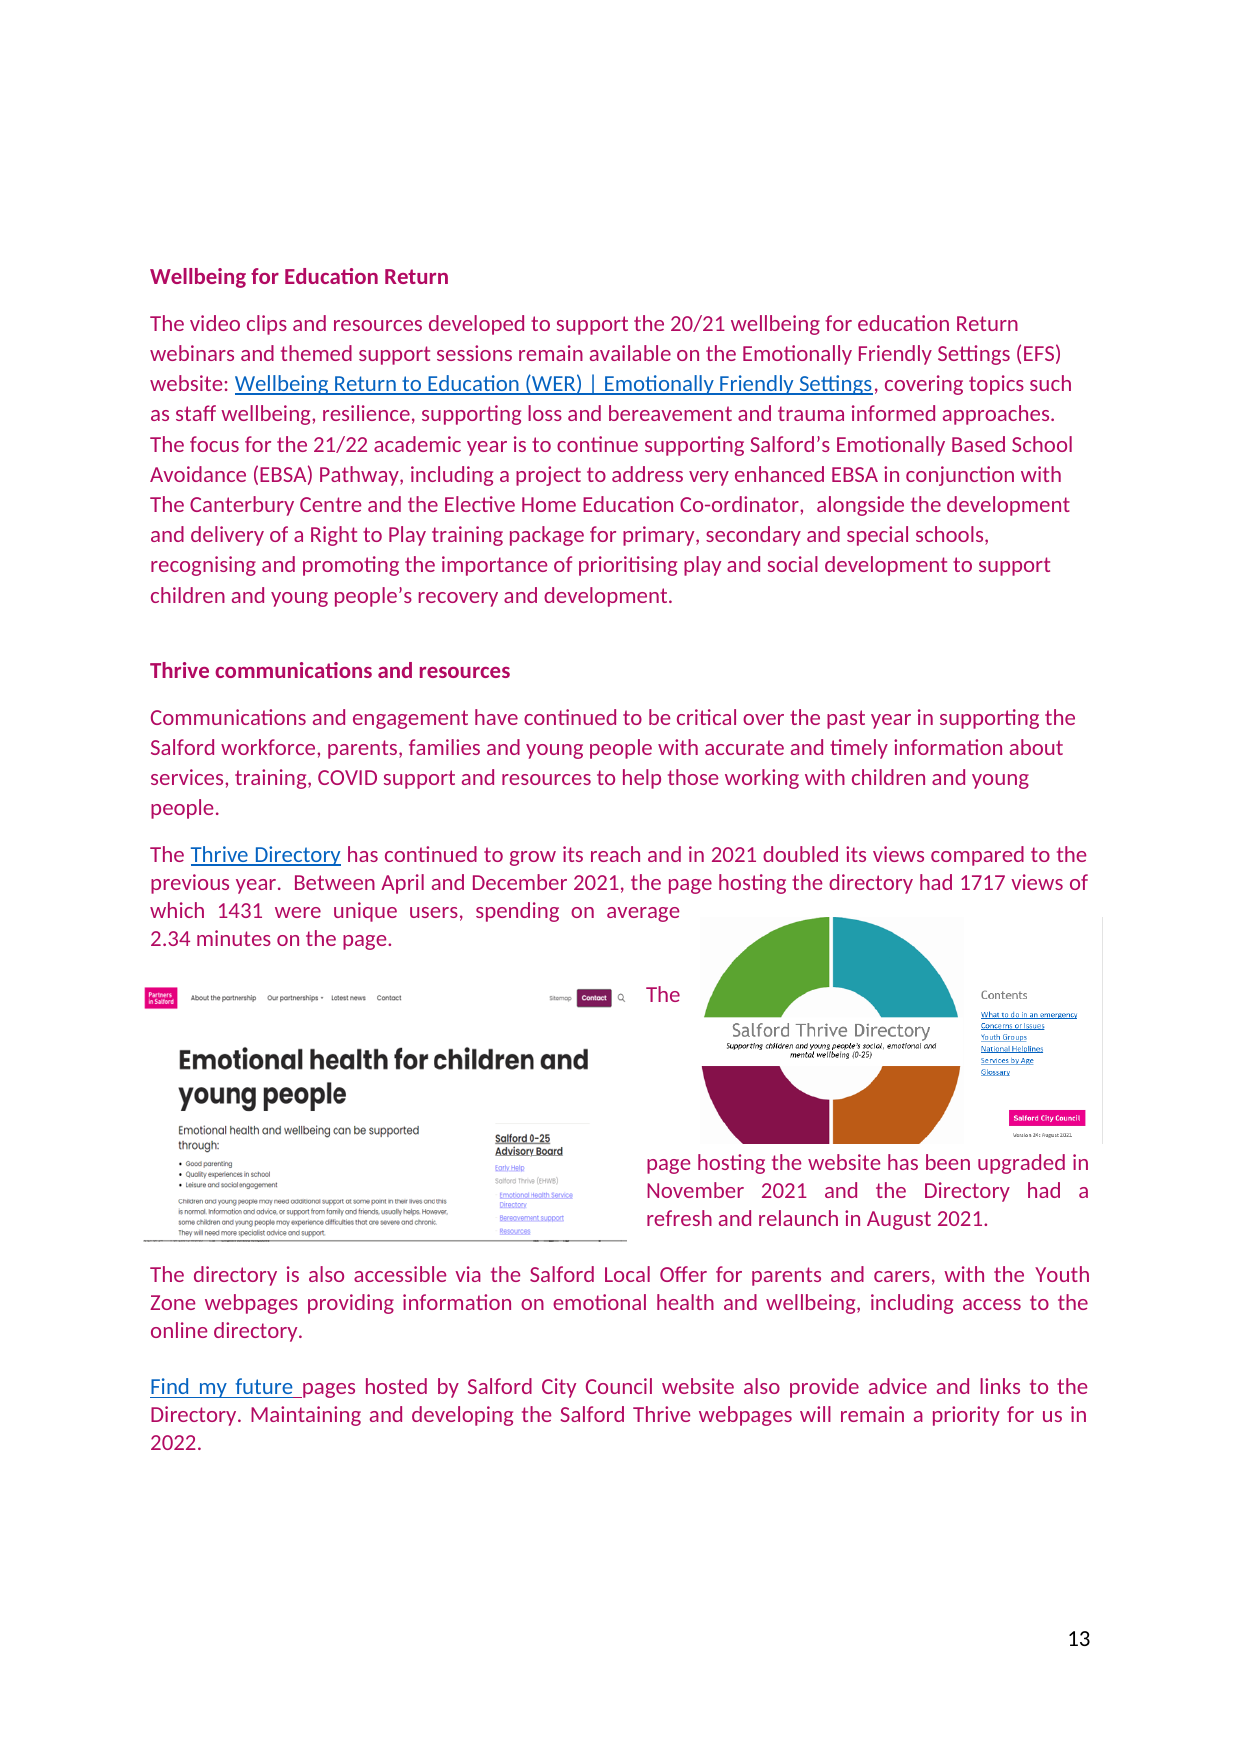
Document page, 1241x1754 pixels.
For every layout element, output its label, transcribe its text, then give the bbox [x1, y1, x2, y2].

picture [699, 917, 1103, 1144]
text The directory is also accessible via the Salford Local Offer for parents and carers, with the Youth Zone webpages providing information on emotional health and wellbeing, including access to the online directory. [150, 1260, 1090, 1344]
text The Thrive Directory has continued to grow its reach and in 2021 doubled its views compared to the previous year. Between April and December 2021, the page hosting the directory had 1717 views of which 1431 were unique users, spending on average 2.34 minutes on the page. [150, 840, 1090, 952]
text The video clips and resources developed to support the 20/21 wellbeing for education Return webinars and themed support sessions remain available on the Emotionally Friendly Settings (EFS) website: Wellbeing Return to Education (WER) | Emotionally Friendly Settings, covering topics such as staff wellbeing, resilience, supporting loss and bereavement and trauma informed approaches. The focus for the 21/22 academic year is to continue supporting Salford’s Emotionally Based School Avoidance (EBSA) Pathway, including a project to address very enhanced EBSA in conjunction with The Canterbury Centre and the Elective Home Education Co-ordinator, alongside the development and delivery of a Right to Play training package for primary, secondary and special schools, recognising and promoting the importance of prioritising play and social development to support children and young people’s recovery and development. [150, 309, 1090, 609]
text Communications and engagement have continued to be critical over the past year in supporting the Salford workforce, parents, families and young people with accurate and timely information about services, training, COVID support and resources to help those working with children and young people. [150, 703, 1090, 821]
picture [142, 981, 627, 1241]
text Thrive communications and resources [150, 656, 1090, 684]
text Wellbeing for Education Return [150, 262, 1090, 290]
text Find my future pages hosted by Salford City Council website also provide advice and links to the Directory. Maintaining and developing the Salford Thrive webpages will remain a priority for us in 2022. [150, 1372, 1090, 1457]
